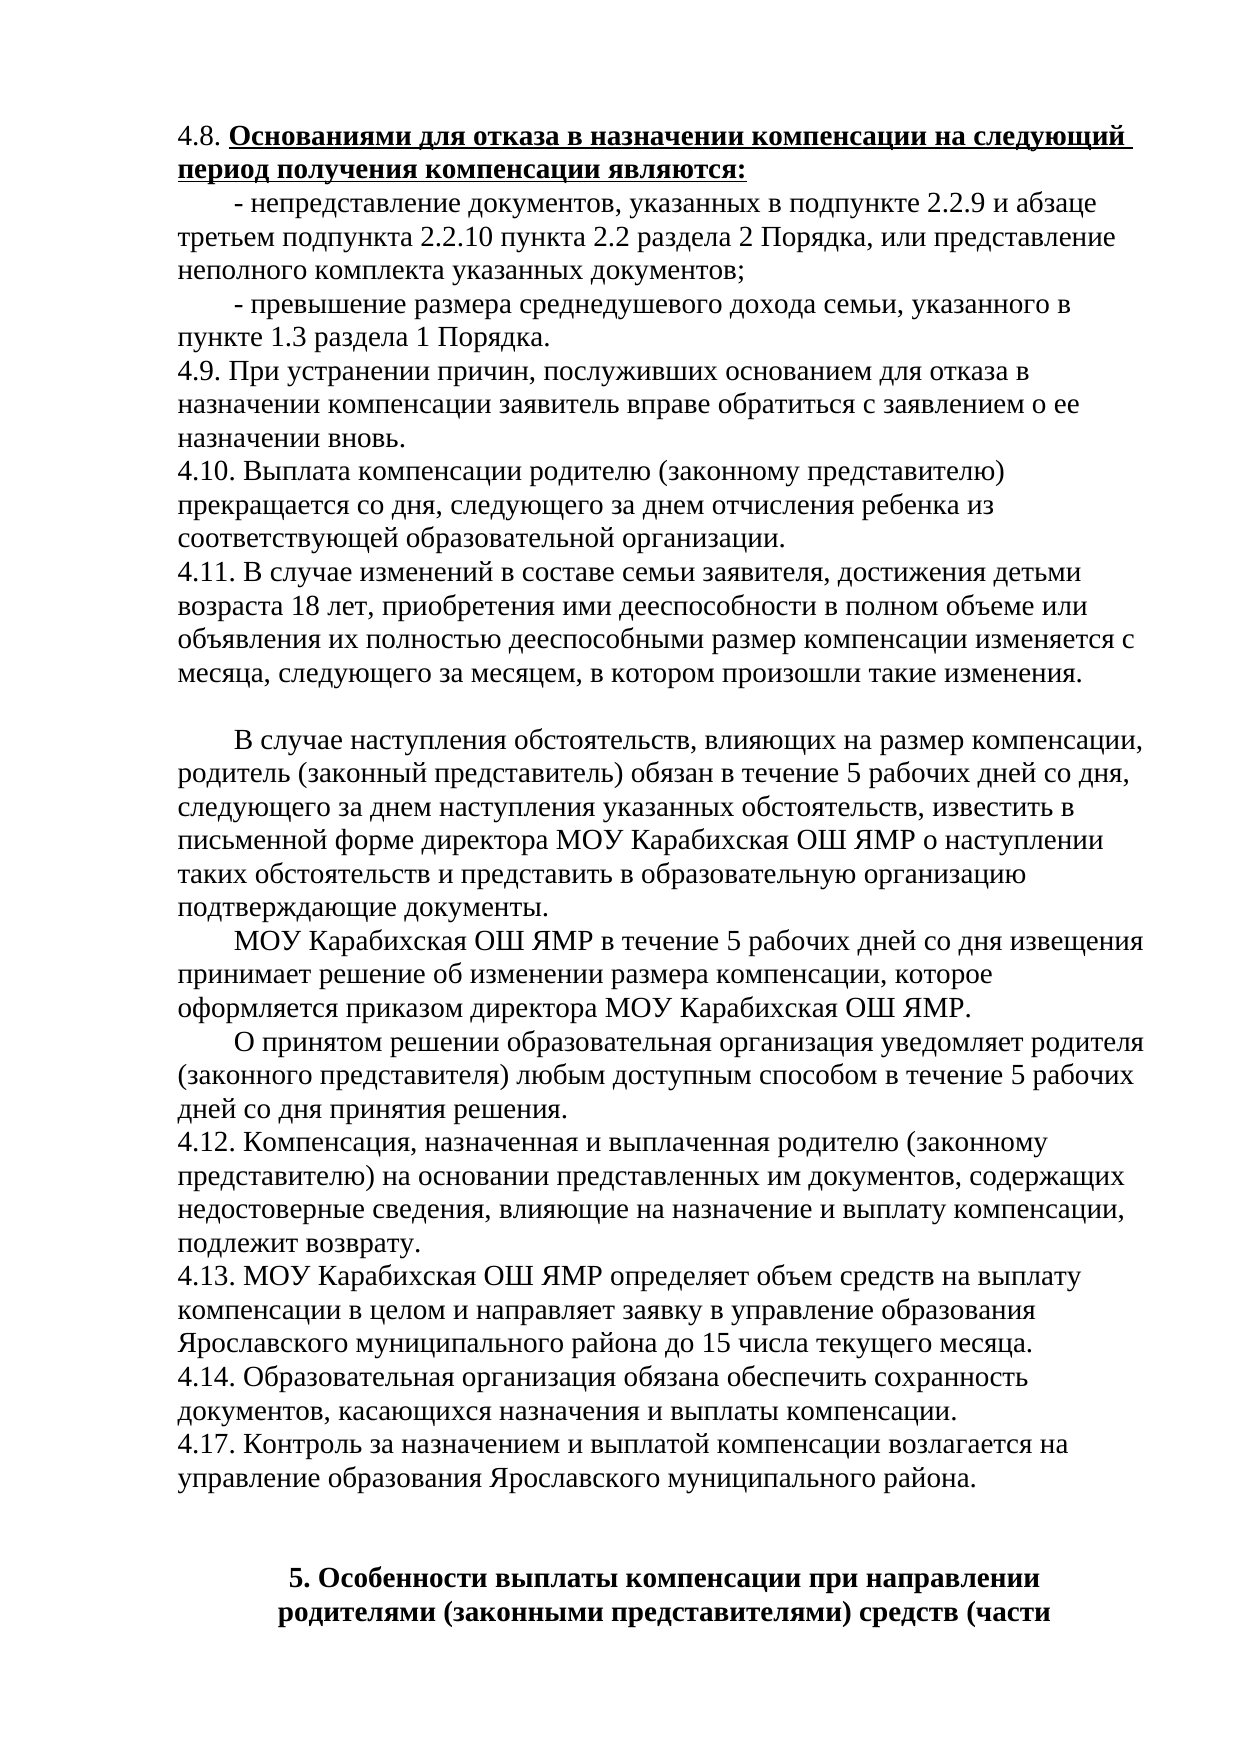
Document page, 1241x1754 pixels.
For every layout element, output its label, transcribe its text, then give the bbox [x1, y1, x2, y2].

text О принятом решении образовательная организация уведомляет родителя (законного представителя) любым доступным способом в течение 5 рабочих дней со дня принятия решения. [177, 1024, 1152, 1124]
text - непредставление документов, указанных в подпункте 2.2.9 и абзаце третьем подпункта 2.2.10 пункта 2.2 раздела 2 Порядка, или представление неполного комплекта указанных документов; [177, 185, 1152, 286]
text - превышение размера среднедушевого дохода семьи, указанного в пункте 1.3 раздела 1 Порядка. [177, 286, 1152, 353]
title родителями (законными представителями) средств (части [177, 1594, 1152, 1627]
text МОУ Карабихская ОШ ЯМР в течение 5 рабочих дней со дня извещения принимает решение об изменении размера компенсации, которое оформляется приказом директора МОУ Карабихская ОШ ЯМР. [177, 923, 1152, 1024]
text 4.9. При устранении причин, послуживших основанием для отказа в назначении компенсации заявитель вправе обратиться с заявлением о ее назначении вновь. [177, 353, 1152, 453]
text 4.13. МОУ Карабихская ОШ ЯМР определяет объем средств на выплату компенсации в целом и направляет заявку в управление образования Ярославского муниципального района до 15 числа текущего месяца. [177, 1258, 1152, 1359]
text 4.14. Образовательная организация обязана обеспечить сохранность документов, касающихся назначения и выплаты компенсации. [177, 1359, 1152, 1426]
text В случае наступления обстоятельств, влияющих на размер компенсации, родитель (законный представитель) обязан в течение 5 рабочих дней со дня, следующего за днем наступления указанных обстоятельств, известить в письменной форме директора МОУ Карабихская ОШ ЯМР о наступлении таких обстоятельств и представить в образовательную организацию подтверждающие документы. [177, 722, 1152, 923]
title 5. Особенности выплаты компенсации при направлении [177, 1560, 1152, 1594]
text 4.12. Компенсация, назначенная и выплаченная родителю (законному представителю) на основании представленных им документов, содержащих недостоверные сведения, влияющие на назначение и выплату компенсации, подлежит возврату. [177, 1124, 1152, 1258]
text 4.11. В случае изменений в составе семьи заявителя, достижения детьми возраста 18 лет, приобретения ими дееспособности в полном объеме или объявления их полностью дееспособными размер компенсации изменяется с месяца, следующего за месяцем, в котором произошли такие изменения. [177, 554, 1152, 688]
text 4.8. Основаниями для отказа в назначении компенсации на следующий период получения компенсации являются: [177, 118, 1152, 185]
text 4.10. Выплата компенсации родителю (законному представителю) прекращается со дня, следующего за днем отчисления ребенка из соответствующей образовательной организации. [177, 453, 1152, 554]
text 4.17. Контроль за назначением и выплатой компенсации возлагается на управление образования Ярославского муниципального района. [177, 1426, 1152, 1493]
